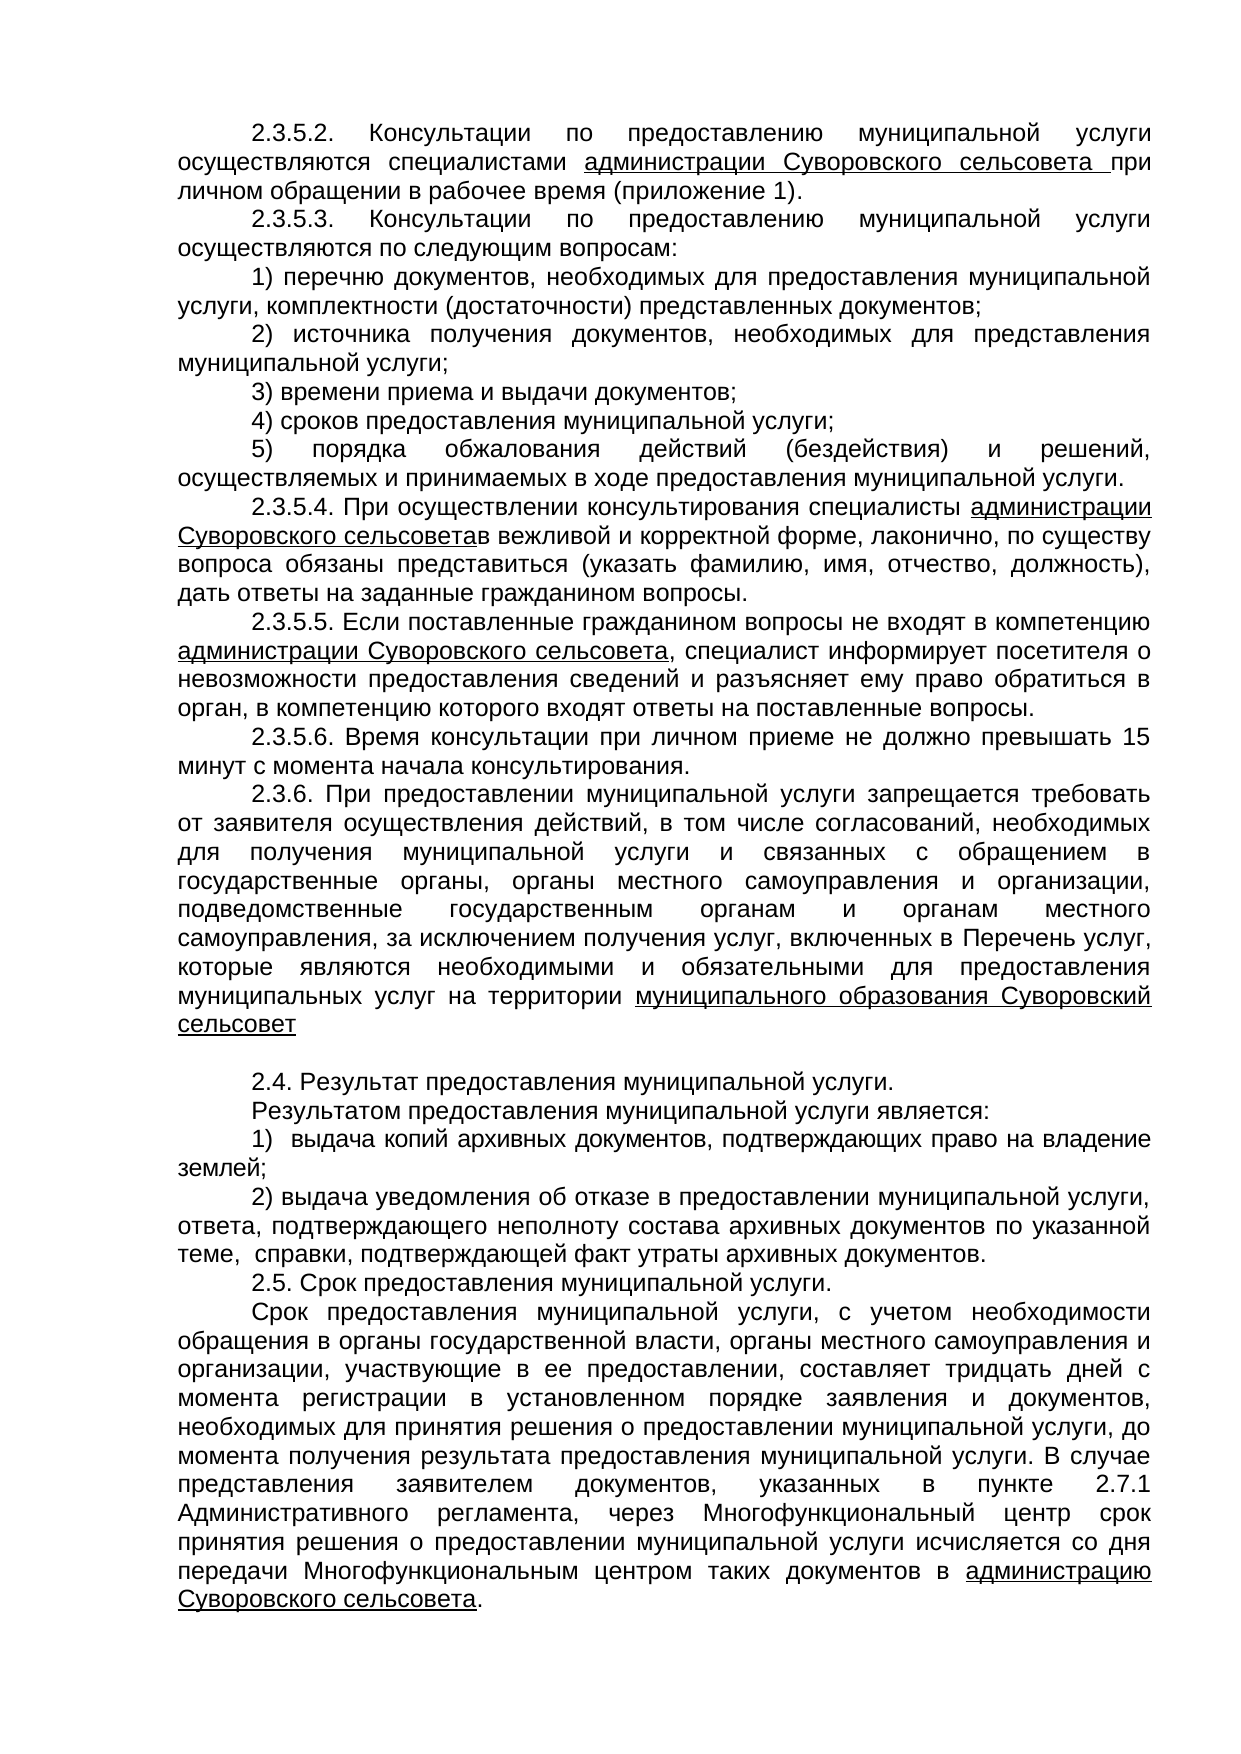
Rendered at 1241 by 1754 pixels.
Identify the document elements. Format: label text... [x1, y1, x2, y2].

text 4) сроков предоставления муниципальной услуги; [177, 406, 1152, 434]
text 1) выдача копий архивных документов, подтверждающих право на владение землей; [177, 1124, 1152, 1182]
text 2.3.5.4. При осуществлении консультирования специалисты администрации Суворовского сельсоветав вежливой и корректной форме, лаконично, по существу вопроса обязаны представиться (указать фамилию, имя, отчество, должность), дать ответы на заданные гражданином вопросы. [177, 492, 1152, 607]
text 3) времени приема и выдачи документов; [177, 377, 1152, 406]
text 1) перечню документов, необходимых для предоставления муниципальной услуги, комплектности (достаточности) представленных документов; [177, 262, 1152, 319]
text 2.3.5.3. Консультации по предоставлению муниципальной услуги осуществляются по следующим вопросам: [177, 204, 1152, 262]
text Результатом предоставления муниципальной услуги является: [177, 1096, 1152, 1124]
text 5) порядка обжалования действий (бездействия) и решений, осуществляемых и принимаемых в ходе предоставления муниципальной услуги. [177, 434, 1152, 492]
text 2.3.6. При предоставлении муниципальной услуги запрещается требовать от заявителя осуществления действий, в том числе согласований, необходимых для получения муниципальной услуги и связанных с обращением в государственные органы, органы местного самоуправления и организации, подведомственные государственным органам и органам местного самоуправления, за исключением получения услуг, включенных в Перечень услуг, которые являются необходимыми и обязательными для предоставления муниципальных услуг на территории муниципального образования Суворовский сельсовет [177, 779, 1152, 1038]
text 2.3.5.5. Если поставленные гражданином вопросы не входят в компетенцию администрации Суворовского сельсовета, специалист информирует посетителя о невозможности предоставления сведений и разъясняет ему право обратиться в орган, в компетенцию которого входят ответы на поставленные вопросы. [177, 607, 1152, 722]
text 2) источника получения документов, необходимых для представления муниципальной услуги; [177, 319, 1152, 377]
text 2) выдача уведомления об отказе в предоставлении муниципальной услуги, ответа, подтверждающего неполноту состава архивных документов по указанной теме, справки, подтверждающей факт утраты архивных документов. [177, 1182, 1152, 1268]
text 2.3.5.6. Время консультации при личном приеме не должно превышать 15 минут с момента начала консультирования. [177, 722, 1152, 779]
text 2.4. Результат предоставления муниципальной услуги. [177, 1067, 1152, 1096]
text Срок предоставления муниципальной услуги, с учетом необходимости обращения в органы государственной власти, органы местного самоуправления и организации, участвующие в ее предоставлении, составляет тридцать дней с момента регистрации в установленном порядке заявления и документов, необходимых для принятия решения о предоставлении муниципальной услуги, до момента получения результата предоставления муниципальной услуги. В случае представления заявителем документов, указанных в пункте 2.7.1 Административного регламента, через Многофункциональный центр срок принятия решения о предоставлении муниципальной услуги исчисляется со дня передачи Многофункциональным центром таких документов в администрацию Суворовского сельсовета. [177, 1297, 1152, 1613]
text 2.5. Срок предоставления муниципальной услуги. [177, 1268, 1152, 1297]
text 2.3.5.2. Консультации по предоставлению муниципальной услуги осуществляются специалистами администрации Суворовского сельсовета при личном обращении в рабочее время (приложение 1). [177, 118, 1152, 204]
